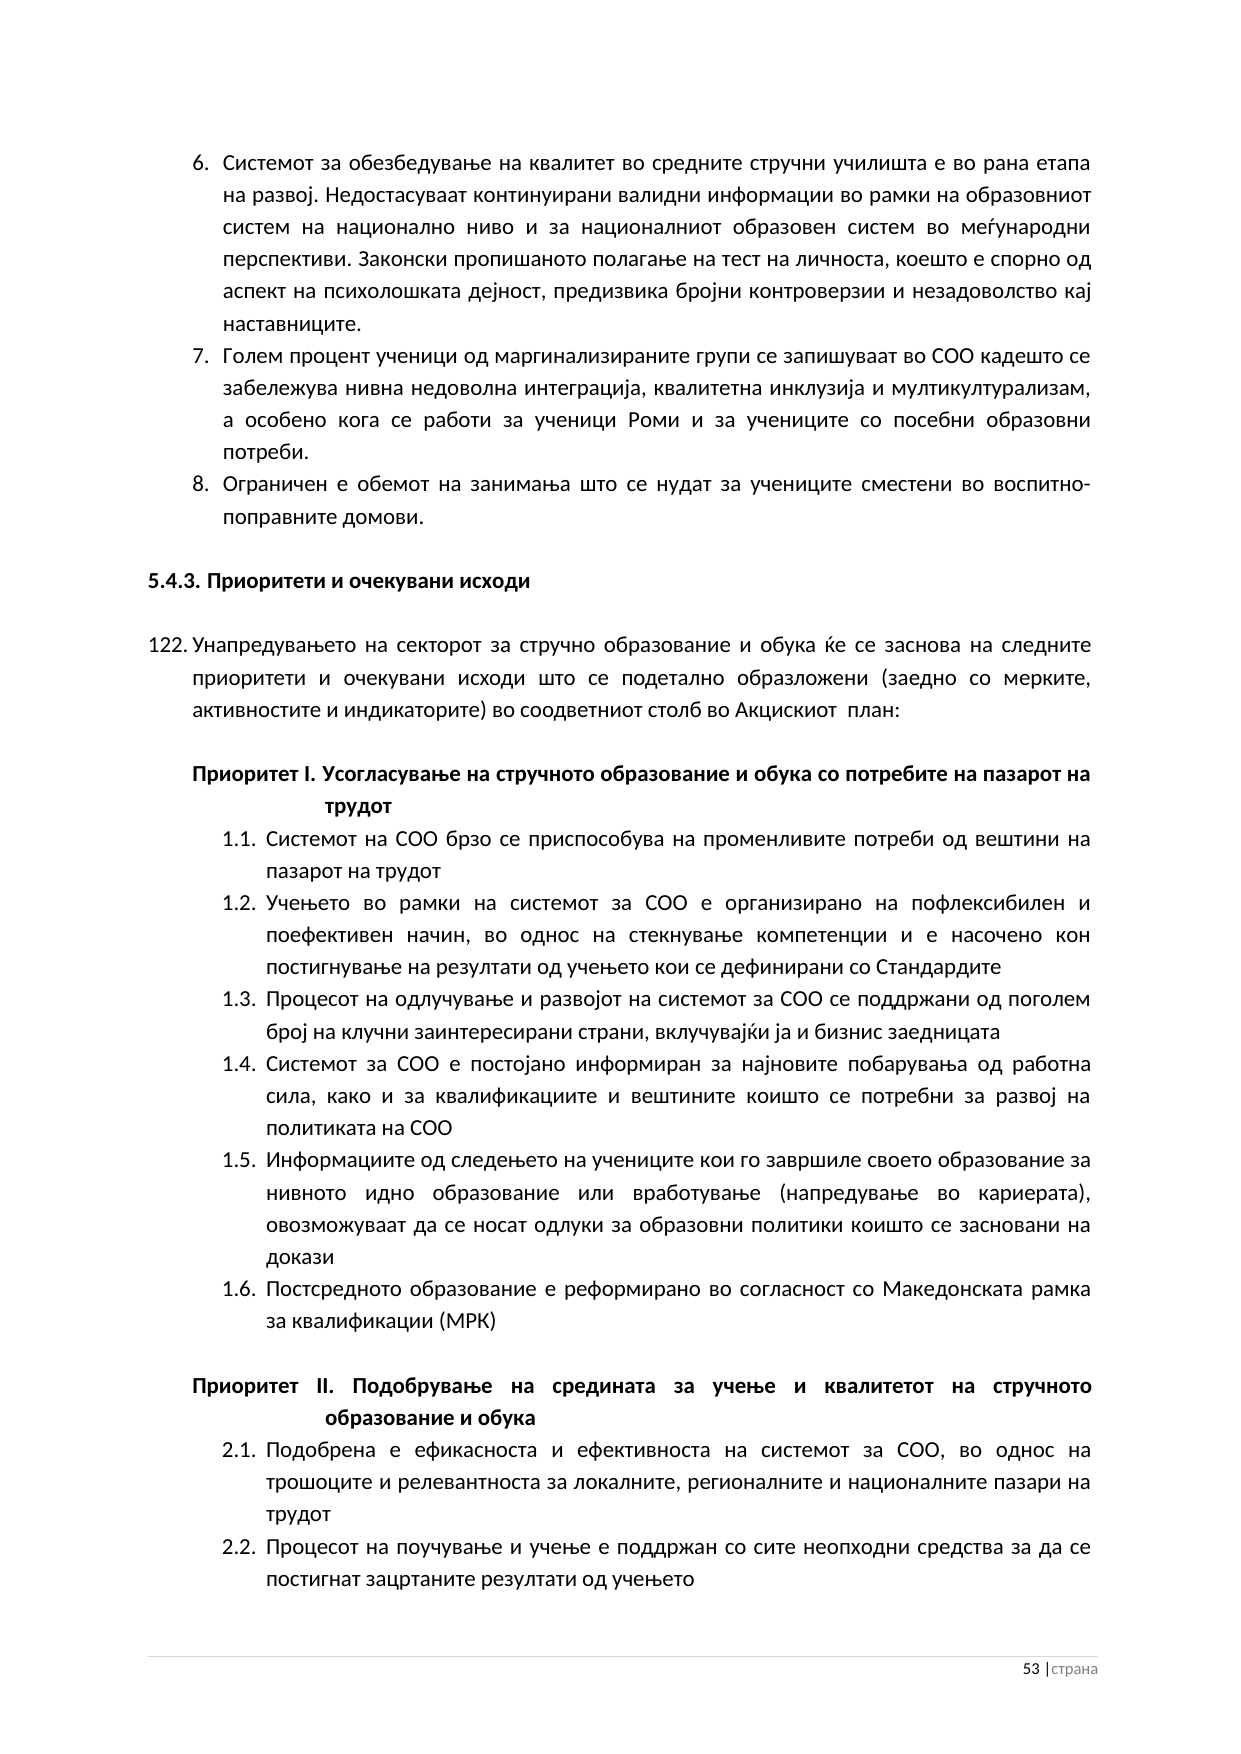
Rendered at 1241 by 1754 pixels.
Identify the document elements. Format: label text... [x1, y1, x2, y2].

subtitle Унапредувањето на секторот за стручно образование и обука ќе се заснова на следните приоритети и очекувани исходи што се подетално образложени (заедно со мерките, активностите и индикаторите) во соодветниот столб во Акцискиот план: [148, 631, 1092, 723]
list Ограничен е обемот на занимања што се нудат за учениците сместени во воспитно-поправните домови. [192, 469, 1092, 530]
list Учењето во рамки на системот за СОО е организирано на пофлексибилен и поефективен начин, во однос на стекнување компетенции и е насочено кон постигнување на резултати од учењето кои се дефинирани со Стандардите [222, 888, 1092, 980]
list Процесот на поучување и учење е поддржан со сите неопходни средства за да се постигнат зацртаните резултати од учењето [222, 1532, 1092, 1592]
text Приоритет II. Подобрување на средината за учење и квалитетот на стручното образование и обука [192, 1371, 1092, 1431]
list Системот за обезбедување на квалитет во средните стручни училишта е во рана етапа на развој. Недостасуваат континуирани валидни информации во рамки на образовниот систем на национално ниво и за националниот образовен систем во меѓународни перспективи. Законски пропишаното полагање на тест на личноста, коешто е спорно од аспект на психолошката дејност, предизвика бројни контроверзии и незадоволство кај наставниците. [192, 148, 1092, 337]
list Подобрена е ефикасноста и ефективноста на системот за СОО, во однос на трошоците и релевантноста за локалните, регионалните и националните пазари на трудот [222, 1435, 1092, 1528]
subtitle Приоритети и очекувани исходи [148, 566, 1092, 594]
list Информациите од следењето на учениците кои го завршиле своето образование за нивното идно образование или вработување (напредување во кариерата), овозможуваат да се носат одлуки за образовни политики коишто се засновани на докази [222, 1146, 1092, 1270]
list Постсредното образование е реформирано во согласност со Македонската рамка за квалификации (МРК) [222, 1274, 1092, 1334]
list Процесот на одлучување и развојот на системот за СОО се поддржани од поголем број на клучни заинтересирани страни, вклучувајќи ја и бизнис заедницата [222, 984, 1092, 1045]
list Голем процент ученици од маргинализираните групи се запишуваат во СОО кадешто се забележува нивна недоволна интеграција, квалитетна инклузија и мултикултурализам, а особено кога се работи за ученици Роми и за учениците со посебни образовни потреби. [192, 341, 1092, 465]
list Системот за СОО е постојано информиран за најновите побарувања од работна сила, како и за квалификациите и вештините коишто се потребни за развој на политиката на СОО [222, 1049, 1092, 1141]
text Приоритет I. Усогласување на стручното образование и обука со потребите на пазарот на трудот [192, 759, 1092, 819]
list Системот на СОО брзо се приспособува на променливите потреби од вештини на пазарот на трудот [222, 824, 1092, 884]
